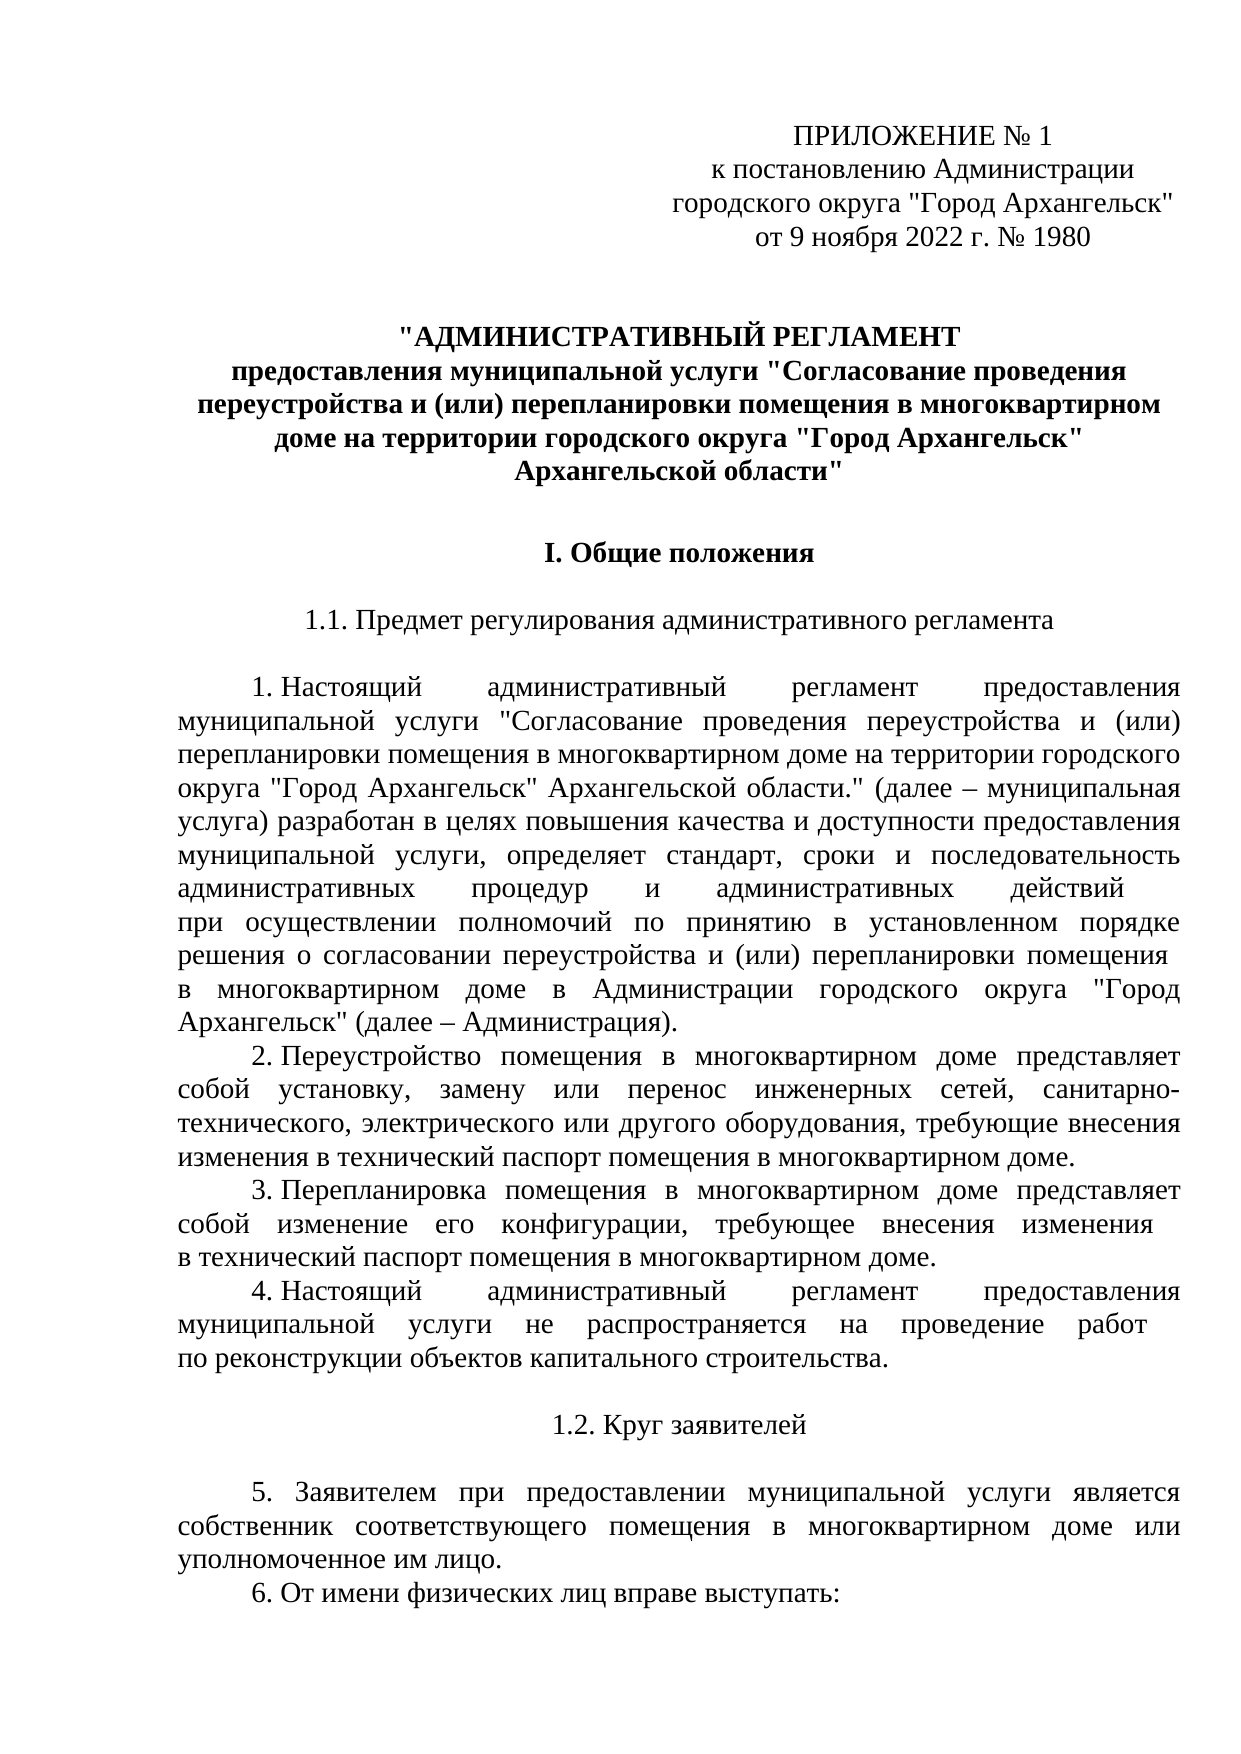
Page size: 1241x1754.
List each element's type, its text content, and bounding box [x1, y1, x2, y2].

text 6. От имени физических лиц вправе выступать: [177, 1575, 1181, 1608]
title 4. Настоящий административный регламент предоставления муниципальной услуги не распространяется на проведение работ по реконструкции объектов капитального строительства. [177, 1273, 1181, 1373]
text 1. Настоящий административный регламент предоставления муниципальной услуги "Согласование проведения переустройства и (или) перепланировки помещения в многоквартирном доме на территории городского округа "Город Архангельск" Архангельской области." (далее – муниципальная услуга) разработан в целях повышения качества и доступности предоставления муниципальной услуги, определяет стандарт, сроки и последовательность административных процедур и административных действий при осуществлении полномочий по принятию в установленном порядке решения о согласовании переустройства и (или) перепланировки помещения в многоквартирном доме в Администрации городского округа "Город Архангельск" (далее – Администрация). [177, 669, 1181, 1038]
text 2. Переустройство помещения в многоквартирном доме представляет собой установку, замену или перенос инженерных сетей, санитарно-технического, электрического или другого оборудования, требующие внесения изменения в технический паспорт помещения в многоквартирном доме. [177, 1038, 1181, 1172]
title предоставления муниципальной услуги "Согласование проведения переустройства и (или) перепланировки помещения в многоквартирном доме на территории городского округа "Город Архангельск" Архангельской области" [177, 353, 1181, 487]
title от 9 ноября 2022 г. № 1980 [664, 219, 1181, 252]
text 1.1. Предмет регулирования административного регламента [177, 602, 1181, 636]
text I. Общие положения [177, 535, 1181, 568]
title "АДМИНИСТРАТИВНЫЙ РЕГЛАМЕНТ [177, 319, 1181, 353]
text 5. Заявителем при предоставлении муниципальной услуги является собственник соответствующего помещения в многоквартирном доме или уполномоченное им лицо. [177, 1474, 1181, 1575]
text 1.2. Круг заявителей [177, 1407, 1181, 1441]
title 3. Перепланировка помещения в многоквартирном доме представляет собой изменение его конфигурации, требующее внесения изменения в технический паспорт помещения в многоквартирном доме. [177, 1172, 1181, 1273]
title ПРИЛОЖЕНИЕ № 1 [664, 118, 1181, 152]
title к постановлению Администрации городского округа "Город Архангельск" [664, 152, 1181, 219]
